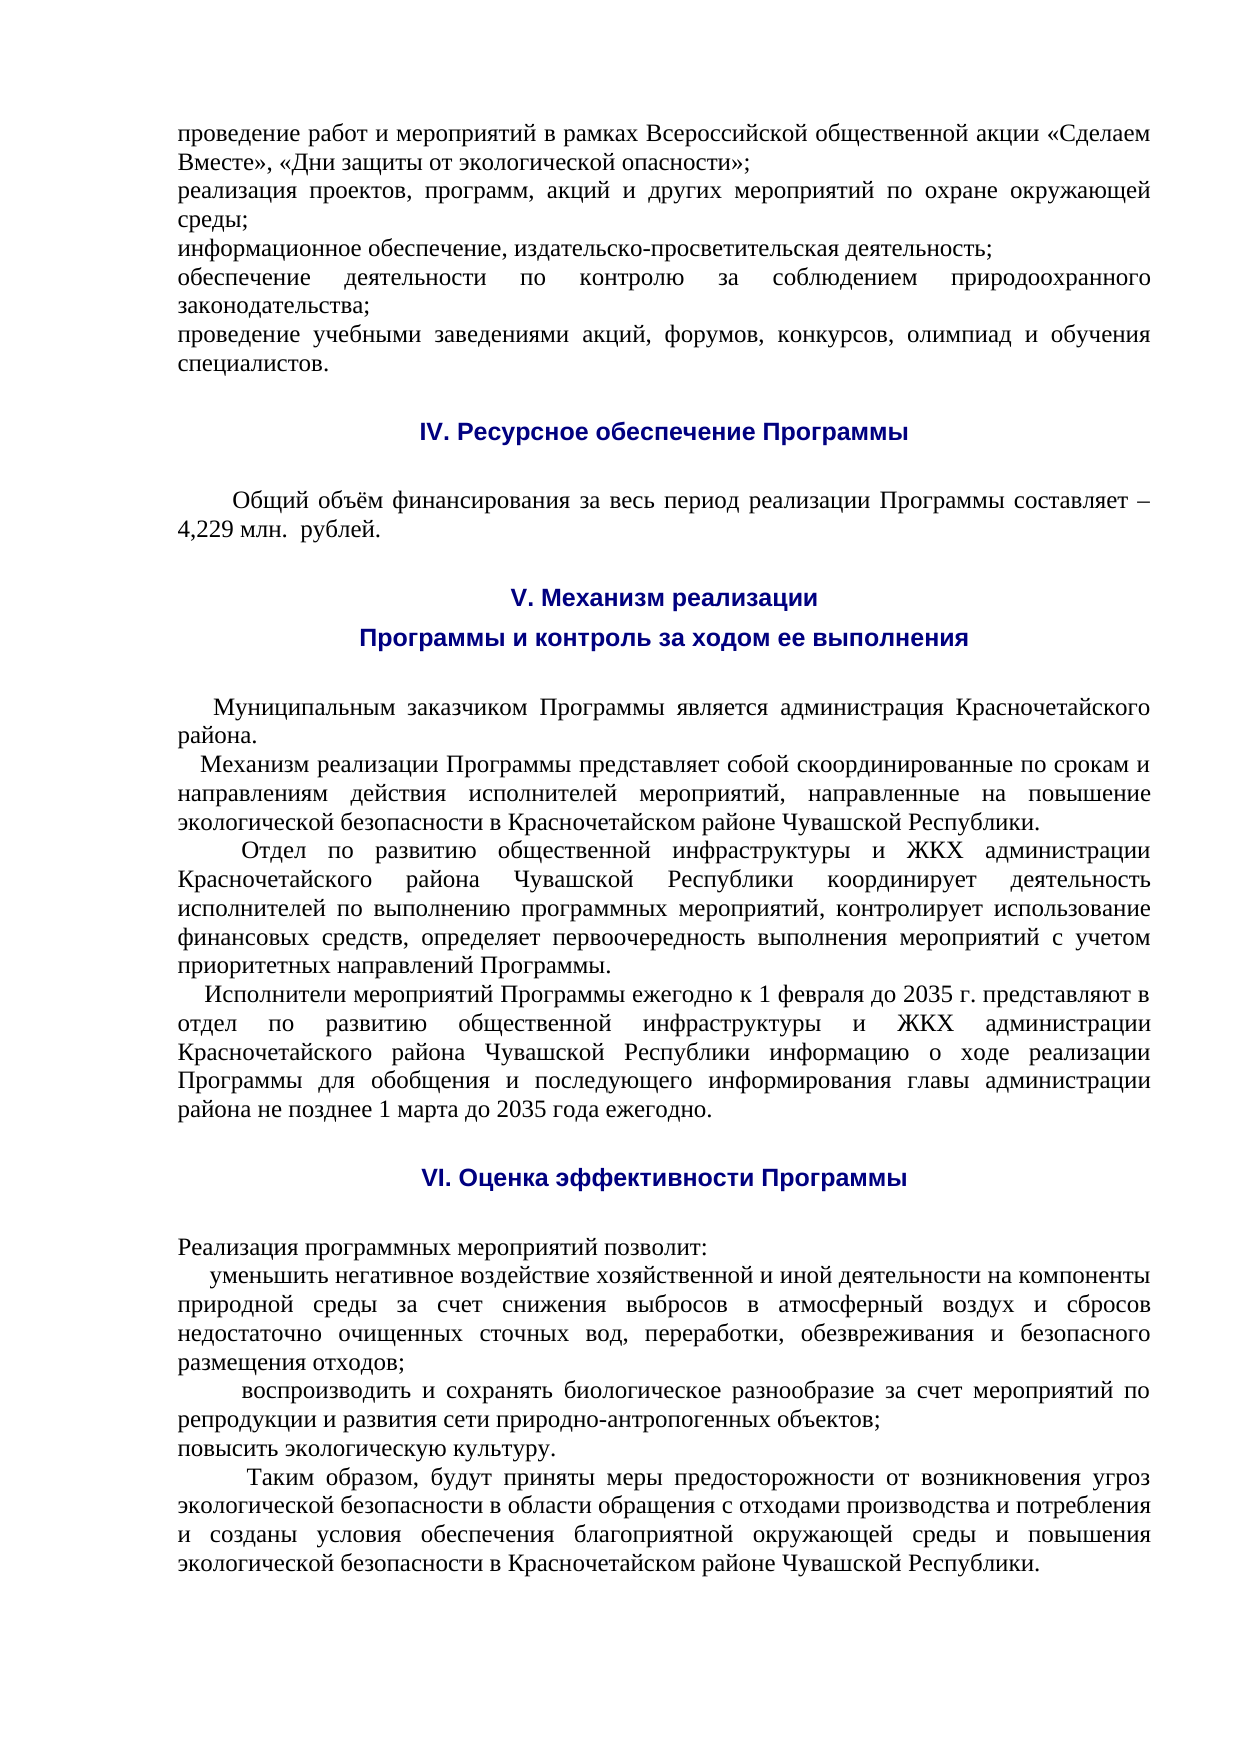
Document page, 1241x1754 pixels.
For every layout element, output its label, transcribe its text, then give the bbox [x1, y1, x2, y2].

text проведение работ и мероприятий в рамках Всероссийской общественной акции «Сделаем Вместе», «Дни защиты от экологической опасности»; [177, 118, 1152, 176]
text Муниципальным заказчиком Программы является администрация Красночетайского района. [177, 692, 1152, 749]
subtitle VI. Оценка эффективности Программы [177, 1163, 1152, 1192]
subtitle Программы и контроль за ходом ее выполнения [177, 623, 1152, 652]
subtitle IV. Ресурсное обеспечение Программы [177, 417, 1152, 446]
text повысить экологическую культуру. [177, 1433, 1152, 1462]
subtitle V. Механизм реализации [177, 583, 1152, 612]
text Реализация программных мероприятий позволит: [177, 1232, 1152, 1261]
text воспроизводить и сохранять биологическое разнообразие за счет мероприятий по репродукции и развития сети природно-антропогенных объектов; [177, 1376, 1152, 1433]
text проведение учебными заведениями акций, форумов, конкурсов, олимпиад и обучения специалистов. [177, 319, 1152, 377]
text Отдел по развитию общественной инфраструктуры и ЖКХ администрации Красночетайского района Чувашской Республики координирует деятельность исполнителей по выполнению программных мероприятий, контролирует использование финансовых средств, определяет первоочередность выполнения мероприятий с учетом приоритетных направлений Программы. [177, 836, 1152, 979]
text Механизм реализации Программы представляет собой скоординированные по срокам и направлениям действия исполнителей мероприятий, направленные на повышение экологической безопасности в Красночетайском районе Чувашской Республики. [177, 749, 1152, 836]
text реализация проектов, программ, акций и других мероприятий по охране окружающей среды; [177, 176, 1152, 233]
text обеспечение деятельности по контролю за соблюдением природоохранного законодательства; [177, 262, 1152, 319]
text уменьшить негативное воздействие хозяйственной и иной деятельности на компоненты природной среды за счет снижения выбросов в атмосферный воздух и сбросов недостаточно очищенных сточных вод, переработки, обезвреживания и безопасного размещения отходов; [177, 1261, 1152, 1376]
text Общий объём финансирования за весь период реализации Программы составляет – 4,229 млн. рублей. [177, 486, 1152, 543]
text Исполнители мероприятий Программы ежегодно к 1 февраля до 2035 г. представляют в отдел по развитию общественной инфраструктуры и ЖКХ администрации Красночетайского района Чувашской Республики информацию о ходе реализации Программы для обобщения и последующего информирования главы администрации района не позднее 1 марта до 2035 года ежегодно. [177, 979, 1152, 1123]
text Таким образом, будут приняты меры предосторожности от возникновения угроз экологической безопасности в области обращения с отходами производства и потребления и созданы условия обеспечения благоприятной окружающей среды и повышения экологической безопасности в Красночетайском районе Чувашской Республики. [177, 1462, 1152, 1577]
text информационное обеспечение, издательско-просветительская деятельность; [177, 233, 1152, 262]
